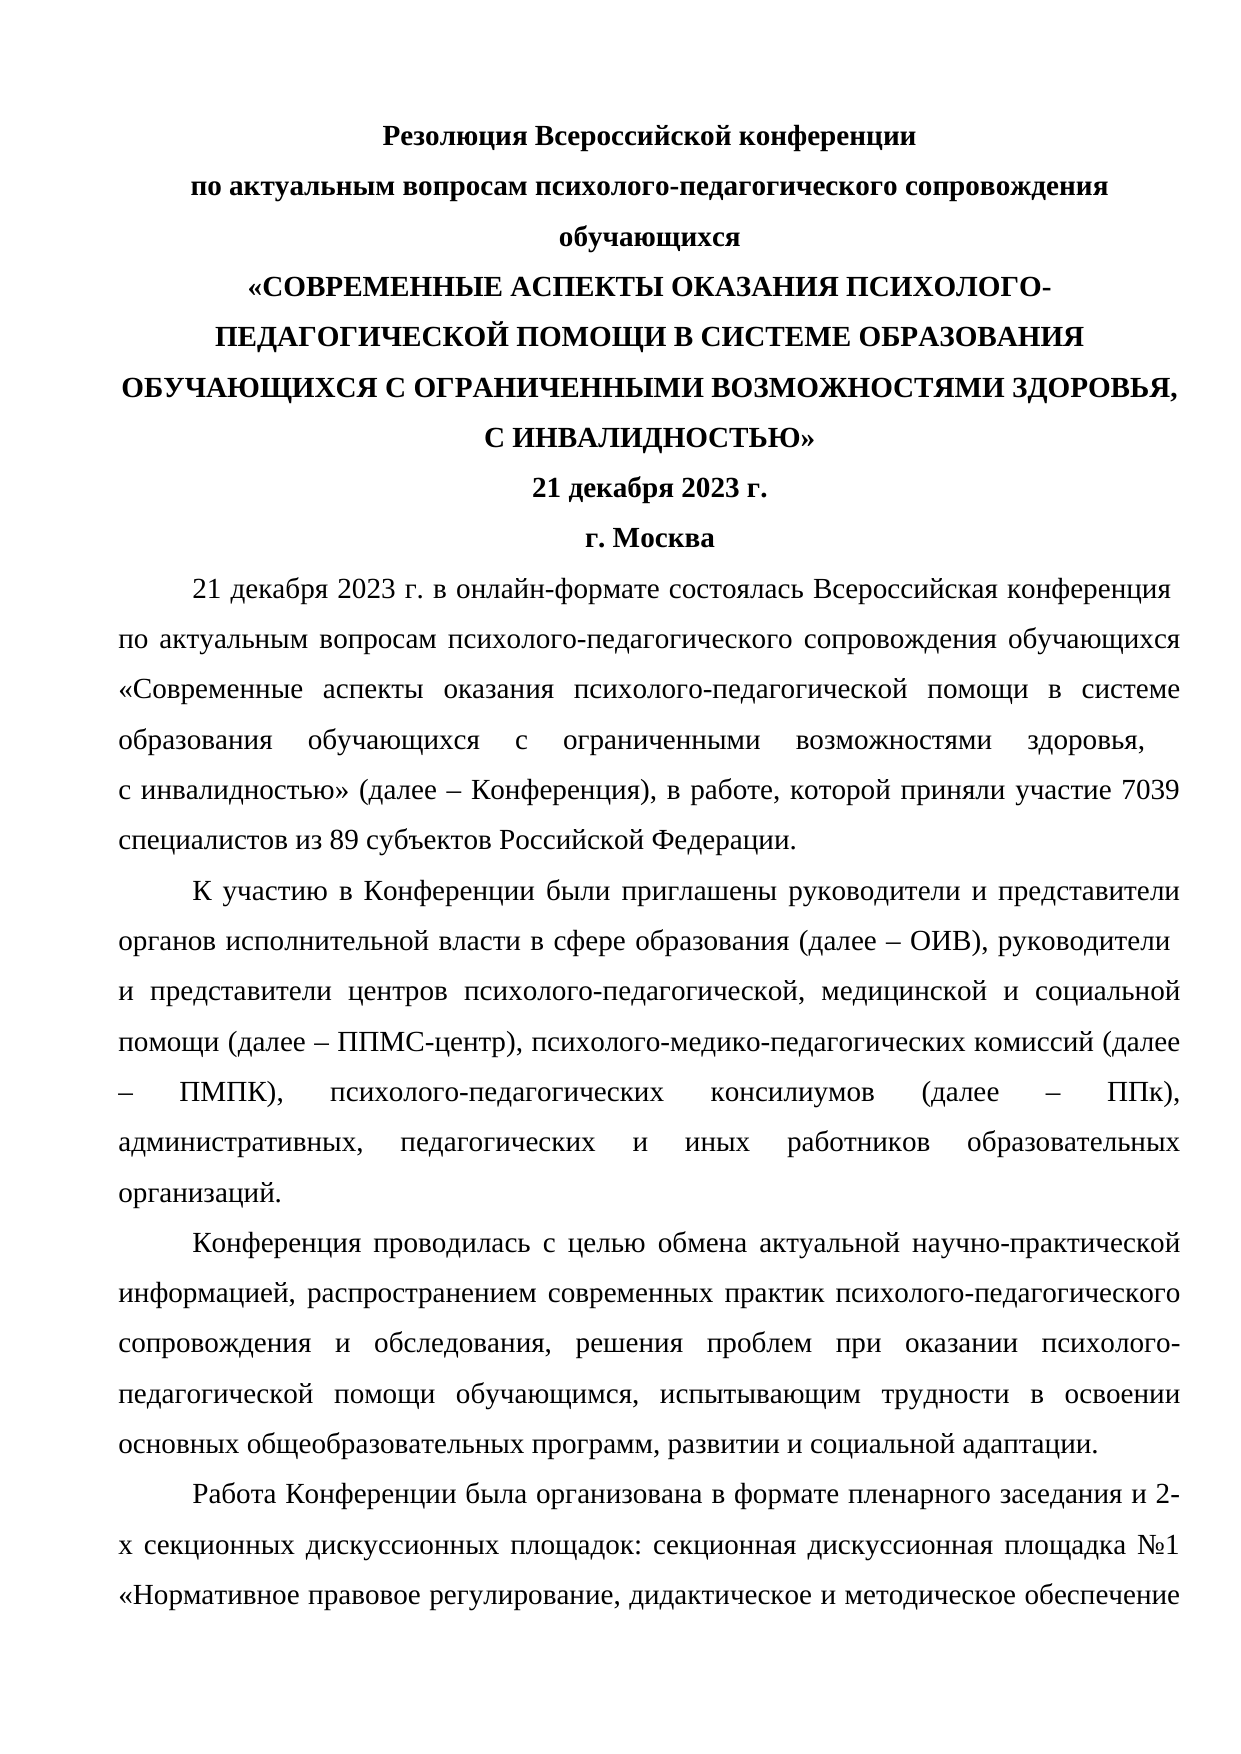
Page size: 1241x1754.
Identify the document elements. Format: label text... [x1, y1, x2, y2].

text по актуальным вопросам психолого-педагогического сопровождения обучающихся [118, 168, 1181, 252]
text г. Москва [118, 521, 1181, 554]
text Резолюция Всероссийской конференции [118, 118, 1181, 152]
text С ИНВАЛИДНОСТЬЮ» [118, 420, 1181, 453]
text Конференция проводилась с целью обмена актуальной научно-практической информацией, распространением современных практик психолого-педагогического сопровождения и обследования, решения проблем при оказании психолого-педагогической помощи обучающимся, испытывающим трудности в освоении основных общеобразовательных программ, развитии и социальной адаптации. [118, 1225, 1181, 1460]
text К участию в Конференции были приглашены руководители и представители органов исполнительной власти в сфере образования (далее – ОИВ), руководители и представители центров психолого-педагогической, медицинской и социальной помощи (далее – ППМС-центр), психолого-медико-педагогических комиссий (далее – ПМПК), психолого-педагогических консилиумов (далее – ППк), административных, педагогических и иных работников образовательных организаций. [118, 873, 1181, 1208]
text «СОВРЕМЕННЫЕ АСПЕКТЫ ОКАЗАНИЯ ПСИХОЛОГО-ПЕДАГОГИЧЕСКОЙ ПОМОЩИ В СИСТЕМЕ ОБРАЗОВАНИЯ ОБУЧАЮЩИХСЯ С ОГРАНИЧЕННЫМИ ВОЗМОЖНОСТЯМИ ЗДОРОВЬЯ, [118, 269, 1181, 403]
text 21 декабря 2023 г. в онлайн-формате состоялась Всероссийская конференция по актуальным вопросам психолого-педагогического сопровождения обучающихся «Современные аспекты оказания психолого-педагогической помощи в системе образования обучающихся с ограниченными возможностями здоровья, с инвалидностью» (далее – Конференция), в работе, которой приняли участие 7039 специалистов из 89 субъектов Российской Федерации. [118, 571, 1181, 856]
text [118, 1477, 1181, 1611]
text 21 декабря 2023 г. [118, 470, 1181, 504]
